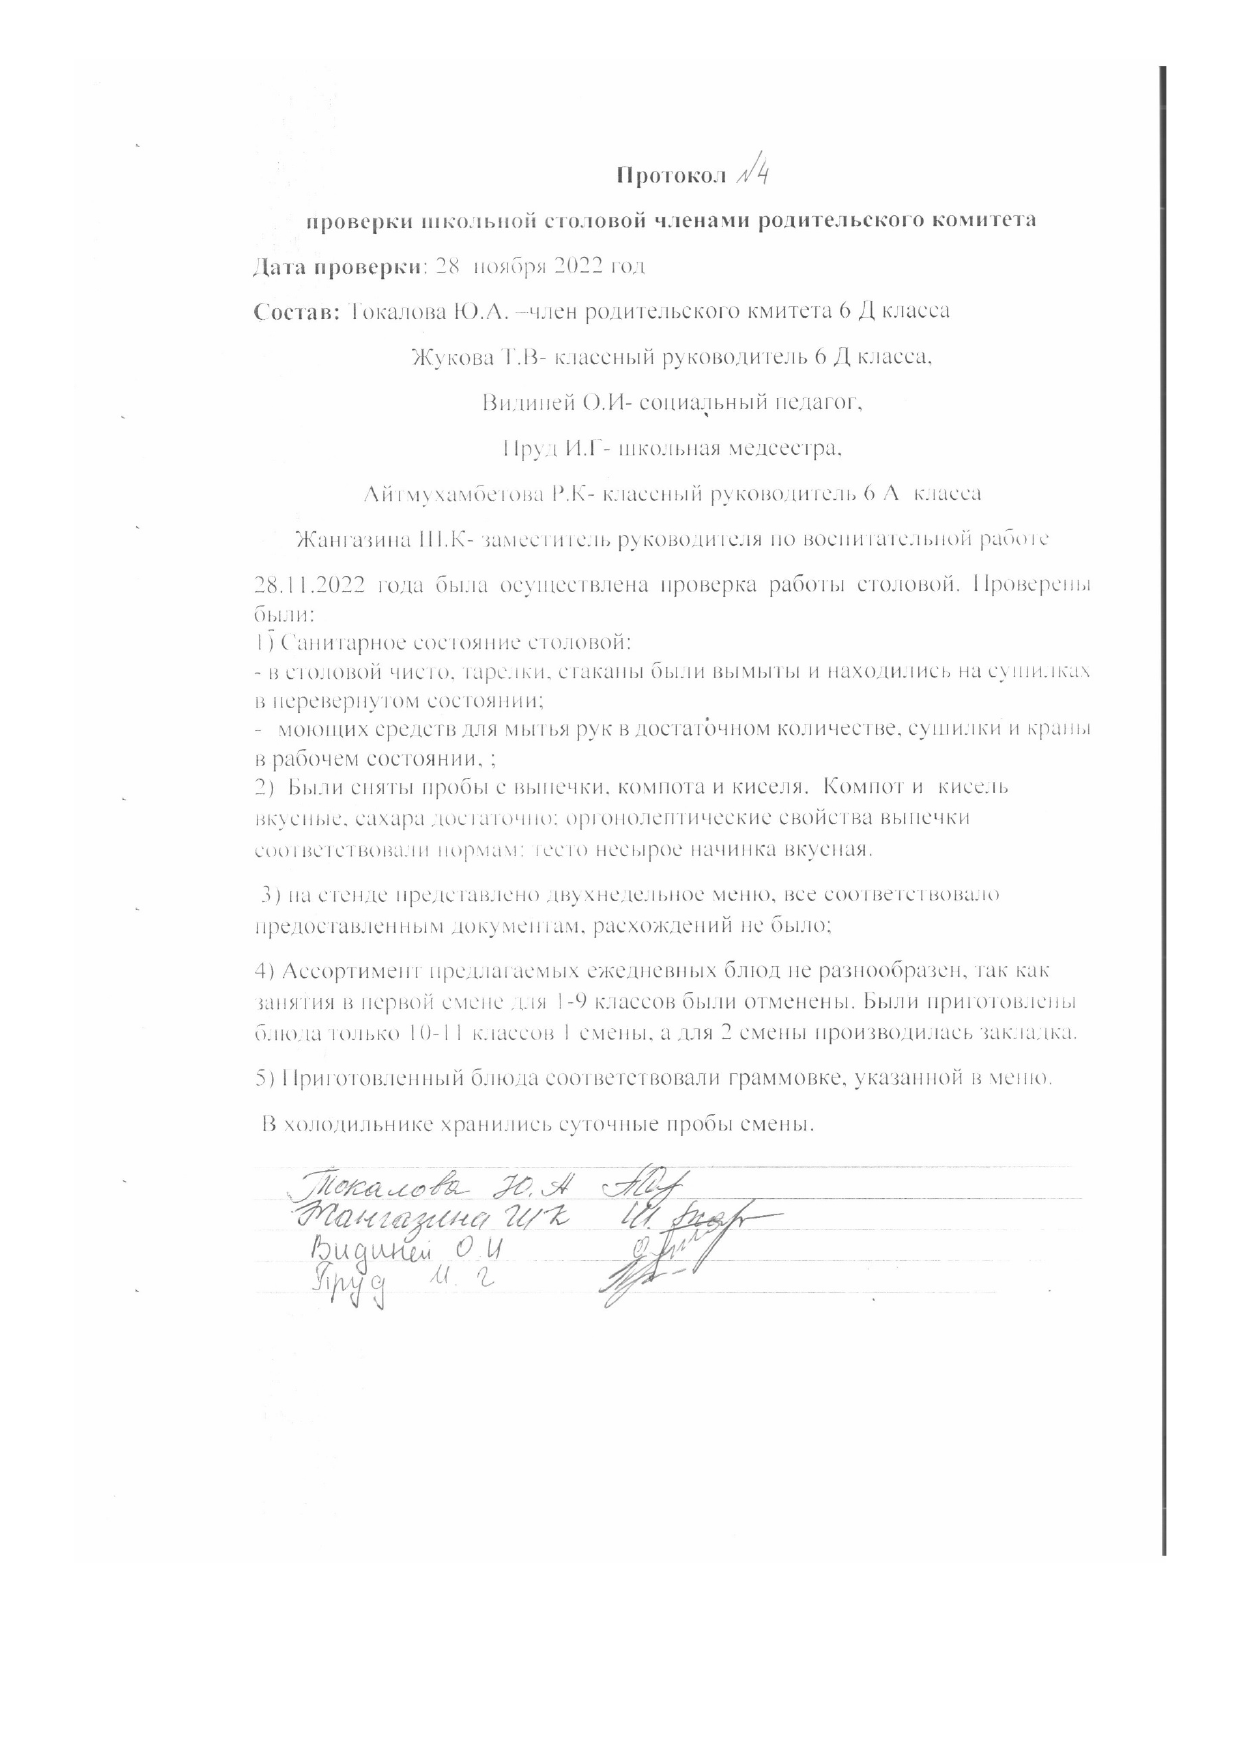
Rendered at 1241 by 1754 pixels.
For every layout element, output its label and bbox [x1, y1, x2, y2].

picture [73, 59, 1167, 1563]
